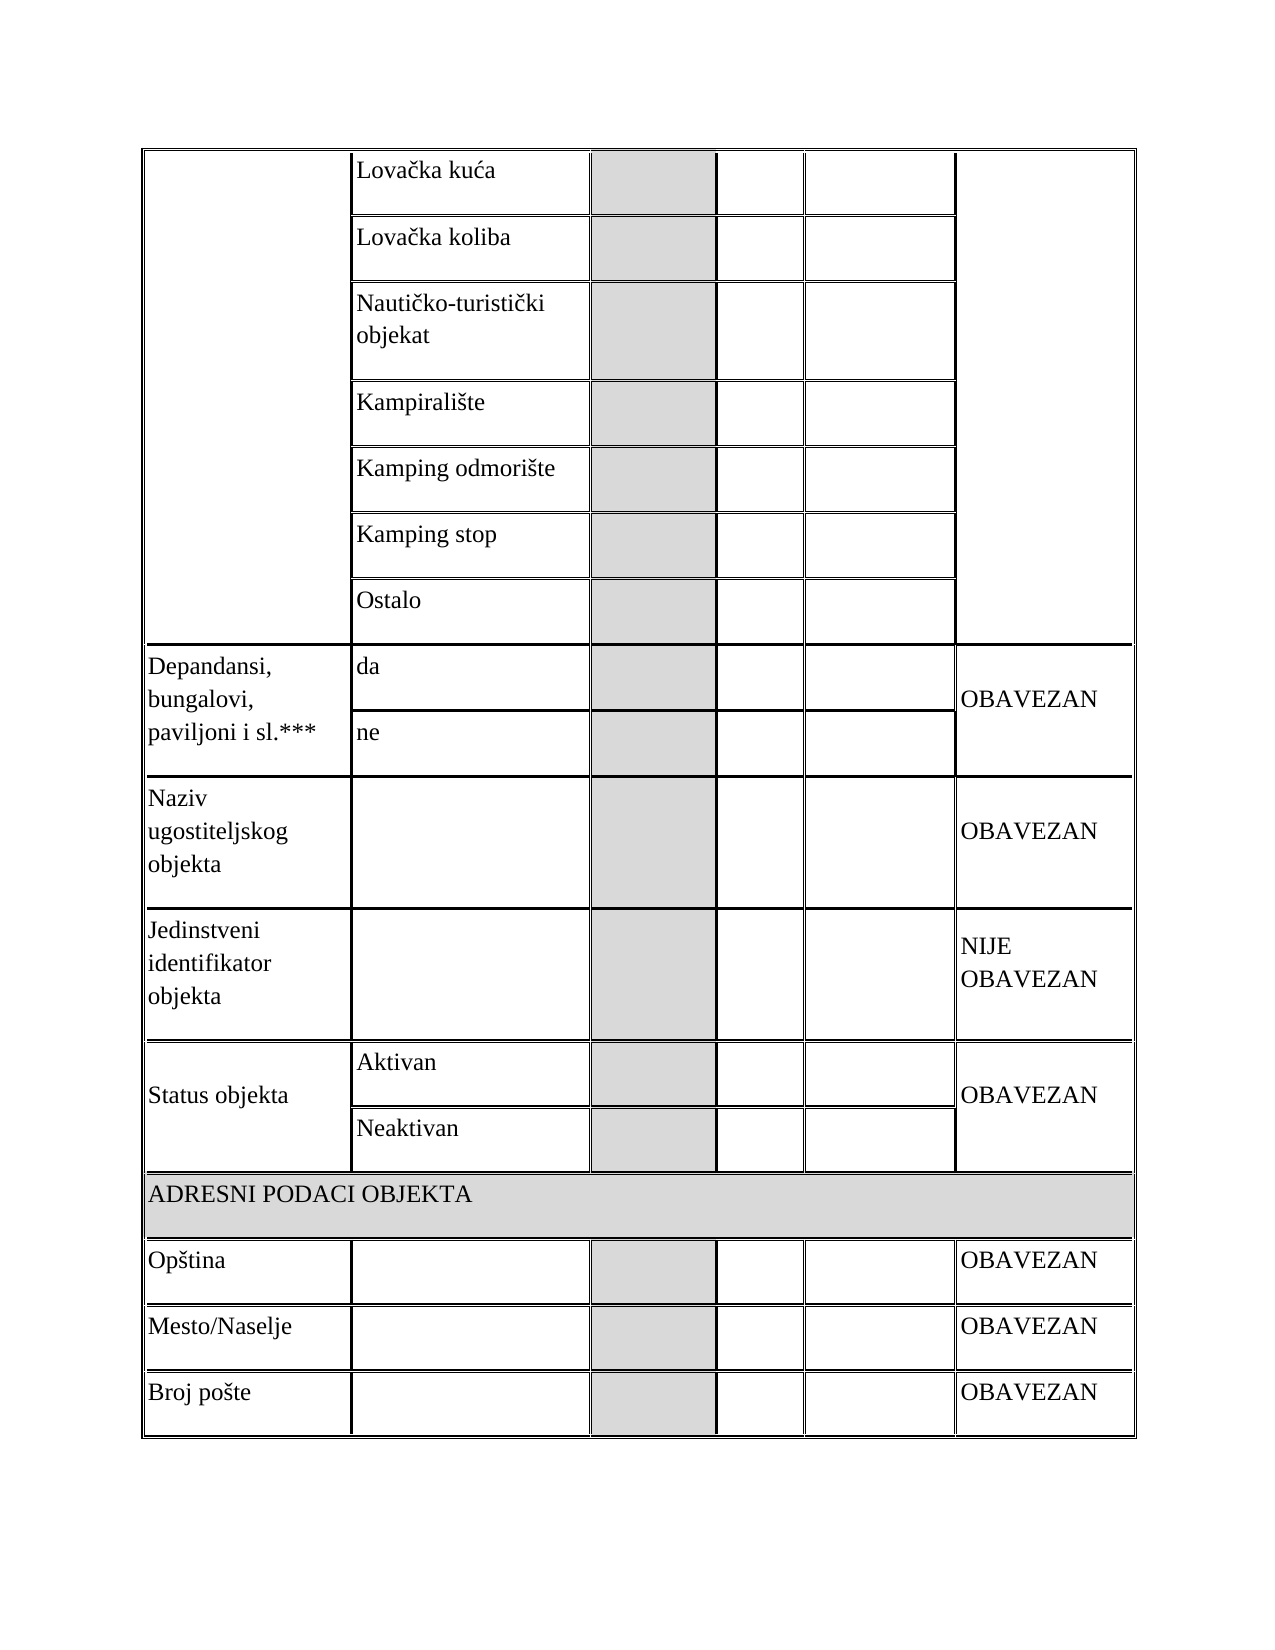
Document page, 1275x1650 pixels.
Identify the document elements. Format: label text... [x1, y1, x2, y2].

table_cell [353, 778, 589, 907]
table_cell [592, 514, 715, 577]
table_cell [592, 778, 715, 907]
table_cell [718, 283, 803, 379]
table_cell Nautičko-turistički objekat [353, 283, 589, 379]
table_cell [806, 382, 954, 445]
table_cell [591, 151, 716, 214]
table_cell [592, 712, 715, 775]
table_cell OBAVEZAN [956, 1369, 1134, 1435]
table_cell Depandansi, bungalovi, paviljoni i sl.*** [143, 643, 350, 775]
table_cell OBAVEZAN [957, 643, 1135, 775]
table_cell ADRESNI PODACI OBJEKTA [145, 1171, 1134, 1237]
table_cell Kamping stop [353, 514, 589, 577]
table_cell [806, 778, 954, 907]
table_cell Mesto/Naselje [145, 1303, 350, 1369]
table_cell [592, 580, 715, 643]
table_cell Ostalo [353, 580, 589, 643]
table_cell [806, 1241, 954, 1303]
table_cell [592, 910, 715, 1039]
table_cell [805, 1373, 956, 1435]
table_cell [806, 1109, 954, 1171]
table_cell [353, 1241, 589, 1303]
table_cell [718, 580, 803, 643]
table_cell [592, 448, 715, 511]
table_cell [806, 217, 954, 280]
table_cell [806, 712, 954, 775]
table_cell [592, 646, 715, 709]
table_cell [718, 382, 803, 445]
table_cell OBAVEZAN [957, 1039, 1134, 1171]
table_cell [806, 283, 954, 379]
table_cell [718, 778, 803, 907]
table_cell [716, 151, 804, 214]
table_cell Opština [145, 1237, 350, 1303]
table_cell [592, 283, 715, 379]
table_cell [353, 1307, 589, 1369]
table_cell [806, 1307, 954, 1369]
table_cell [718, 448, 803, 511]
table_cell [805, 151, 956, 214]
table_cell [718, 1241, 803, 1303]
table_cell OBAVEZAN [957, 1303, 1134, 1369]
table_cell [806, 646, 954, 709]
table_cell [718, 712, 803, 775]
table_cell [591, 1373, 716, 1435]
table_cell [592, 382, 715, 445]
table_cell [718, 514, 803, 577]
table_cell OBAVEZAN [957, 775, 1134, 907]
table_cell Neaktivan [353, 1109, 589, 1171]
table_cell ne [353, 712, 589, 775]
table_cell [353, 910, 589, 1039]
table_cell [351, 1373, 591, 1435]
table_cell [592, 217, 715, 280]
table_cell [806, 910, 954, 1039]
table_cell Aktivan [353, 1043, 589, 1105]
table_cell [718, 1307, 803, 1369]
table_cell [718, 910, 803, 1039]
table_cell [806, 1043, 954, 1105]
table_cell Broj pošte [145, 1369, 351, 1435]
table_cell da [353, 646, 589, 709]
table_cell [592, 1043, 715, 1105]
table_cell Kamping odmorište [353, 448, 589, 511]
table_cell [806, 514, 954, 577]
table_cell [806, 580, 954, 643]
table_cell [592, 1241, 715, 1303]
table_cell [718, 1043, 803, 1105]
table_cell Naziv ugostiteljskog objekta [145, 775, 350, 907]
table_cell Lovačka kuća [351, 151, 591, 214]
table_cell [716, 1373, 804, 1435]
table_cell Status objekta [145, 1039, 350, 1171]
table_cell Jedinstveni identifikator objekta [145, 907, 350, 1039]
table_cell [806, 448, 954, 511]
table_cell [718, 646, 803, 709]
table_cell Kampiralište [353, 382, 589, 445]
table_cell [592, 1307, 715, 1369]
table_cell [592, 1109, 715, 1171]
table_cell NIJE OBAVEZAN [957, 907, 1134, 1039]
table_cell Lovačka koliba [353, 217, 589, 280]
table_cell [718, 1109, 803, 1171]
table_cell OBAVEZAN [957, 1237, 1134, 1303]
table_cell [718, 217, 803, 280]
